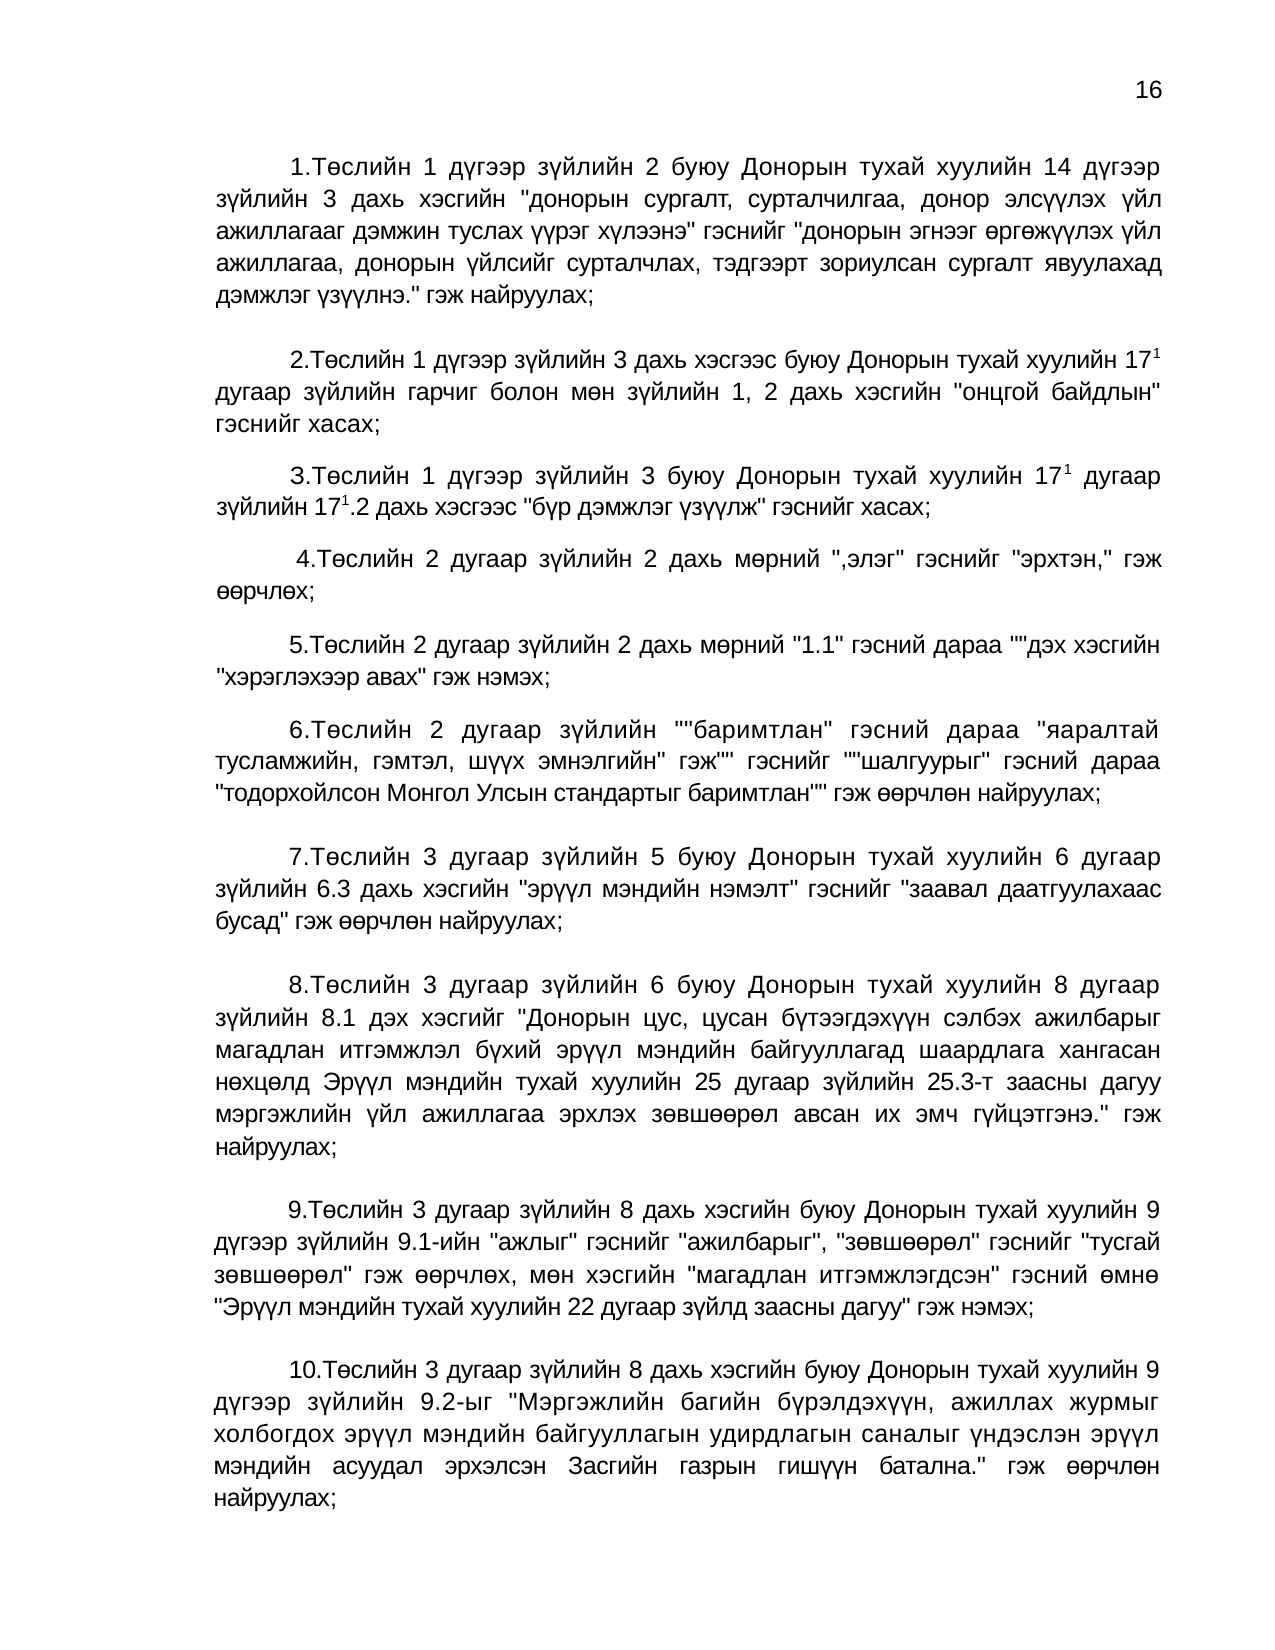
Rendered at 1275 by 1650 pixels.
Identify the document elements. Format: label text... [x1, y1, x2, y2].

text 5.Төслийн 2 дугаар зүйлийн 2 дахь мөрний "1.1" гэсний дараа ""дэх хэсгийн "хэрэглэхээр авах" гэж нэмэх; [216, 627, 1161, 692]
text 6.Төслийн 2 дугаар зүйлийн ""баримтлан" гэсний дараа "яаралтай тусламжийн, гэмтэл, шүүх эмнэлгийн" гэж"" гэснийг ""шалгуурыг" гэсний дараа "тодорхойлсон Монгол Улсын стандартыг баримтлан"" гэж өөрчлөн найруулах; [215, 713, 1161, 808]
text 1.Төслийн 1 дүгээр зүйлийн 2 буюу Донорын тухай хуулийн 14 дүгээр зүйлийн 3 дахь хэсгийн "донорын сургалт, сурталчилгаа, донор элсүүлэх үйл ажиллагааг дэмжин туслах үүрэг хүлээнэ" гэснийг "донорын эгнээг өргөжүүлэх үйл ажиллагаа, донорын үйлсийг сурталчлах, тэдгээрт зориулсан сургалт явуулахад дэмжлэг үзүүлнэ." гэж найруулах; [216, 150, 1162, 310]
text 4.Төслийн 2 дугаар зүйлийн 2 дахь мөрний ",элэг" гэснийг "эрхтэн," гэж өөрчлөх; [216, 542, 1162, 606]
text 8.Төслийн 3 дугаар зүйлийн 6 буюу Донорын тухай хуулийн 8 дугаар зүйлийн 8.1 дэх хэсгийг "Донорын цус, цусан бүтээгдэхүүн сэлбэх ажилбарыг магадлан итгэмжлэл бүхий эрүүл мэндийн байгууллагад шаардлага хангасан нөхцөлд Эрүүл мэндийн тухай хуулийн 25 дугаар зүйлийн 25.3-т заасны дагуу мэргэжлийн үйл ажиллагаа эрхлэх зөвшөөрөл авсан их эмч гүйцэтгэнэ." гэж найруулах; [215, 968, 1162, 1162]
text 2.Төслийн 1 дүгээр зүйлийн 3 дахь хэсгээс буюу Донорын тухай хуулийн 171 дугаар зүйлийн гарчиг болон мөн зүйлийн 1, 2 дахь хэсгийн "онцгой байдлын" гэснийг хасах; [215, 342, 1161, 439]
text З.Төслийн 1 дүгээр зүйлийн 3 буюу Донорын тухай хуулийн 171 дугаар зүйлийн 171.2 дахь хэсгээс "бүр дэмжлэг үзүүлж" гэснийг хасах; [216, 460, 1161, 521]
text 7.Төслийн 3 дугаар зүйлийн 5 буюу Донорын тухай хуулийн 6 дугаар зүйлийн 6.3 дахь хэсгийн "эрүүл мэндийн нэмэлт" гэснийг "заавал даатгуулахаас бусад" гэж өөрчлөн найруулах; [215, 839, 1162, 936]
text 10.Төслийн 3 дугаар зүйлийн 8 дахь хэсгийн буюу Донорын тухай хуулийн 9 дүгээр зүйлийн 9.2-ыг "Мэргэжлийн багийн бүрэлдэхүүн, ажиллах журмыг холбогдох эрүүл мэндийн байгууллагын удирдлагын саналыг үндэслэн эрүүл мэндийн асуудал эрхэлсэн Засгийн газрын гишүүн батална." гэж өөрчлөн найруулах; [213, 1353, 1161, 1513]
text 9.Төслийн 3 дугаар зүйлийн 8 дахь хэсгийн буюу Донорын тухай хуулийн 9 дүгээр зүйлийн 9.1-ийн "ажлыг" гэснийг "ажилбарыг", "зөвшөөрөл" гэснийг "тусгай зөвшөөрөл" гэж өөрчлөх, мөн хэсгийн "магадлан итгэмжлэгдсэн" гэсний өмнө "Эрүүл мэндийн тухай хуулийн 22 дугаар зүйлд заасны дагуу" гэж нэмэх; [213, 1193, 1161, 1322]
